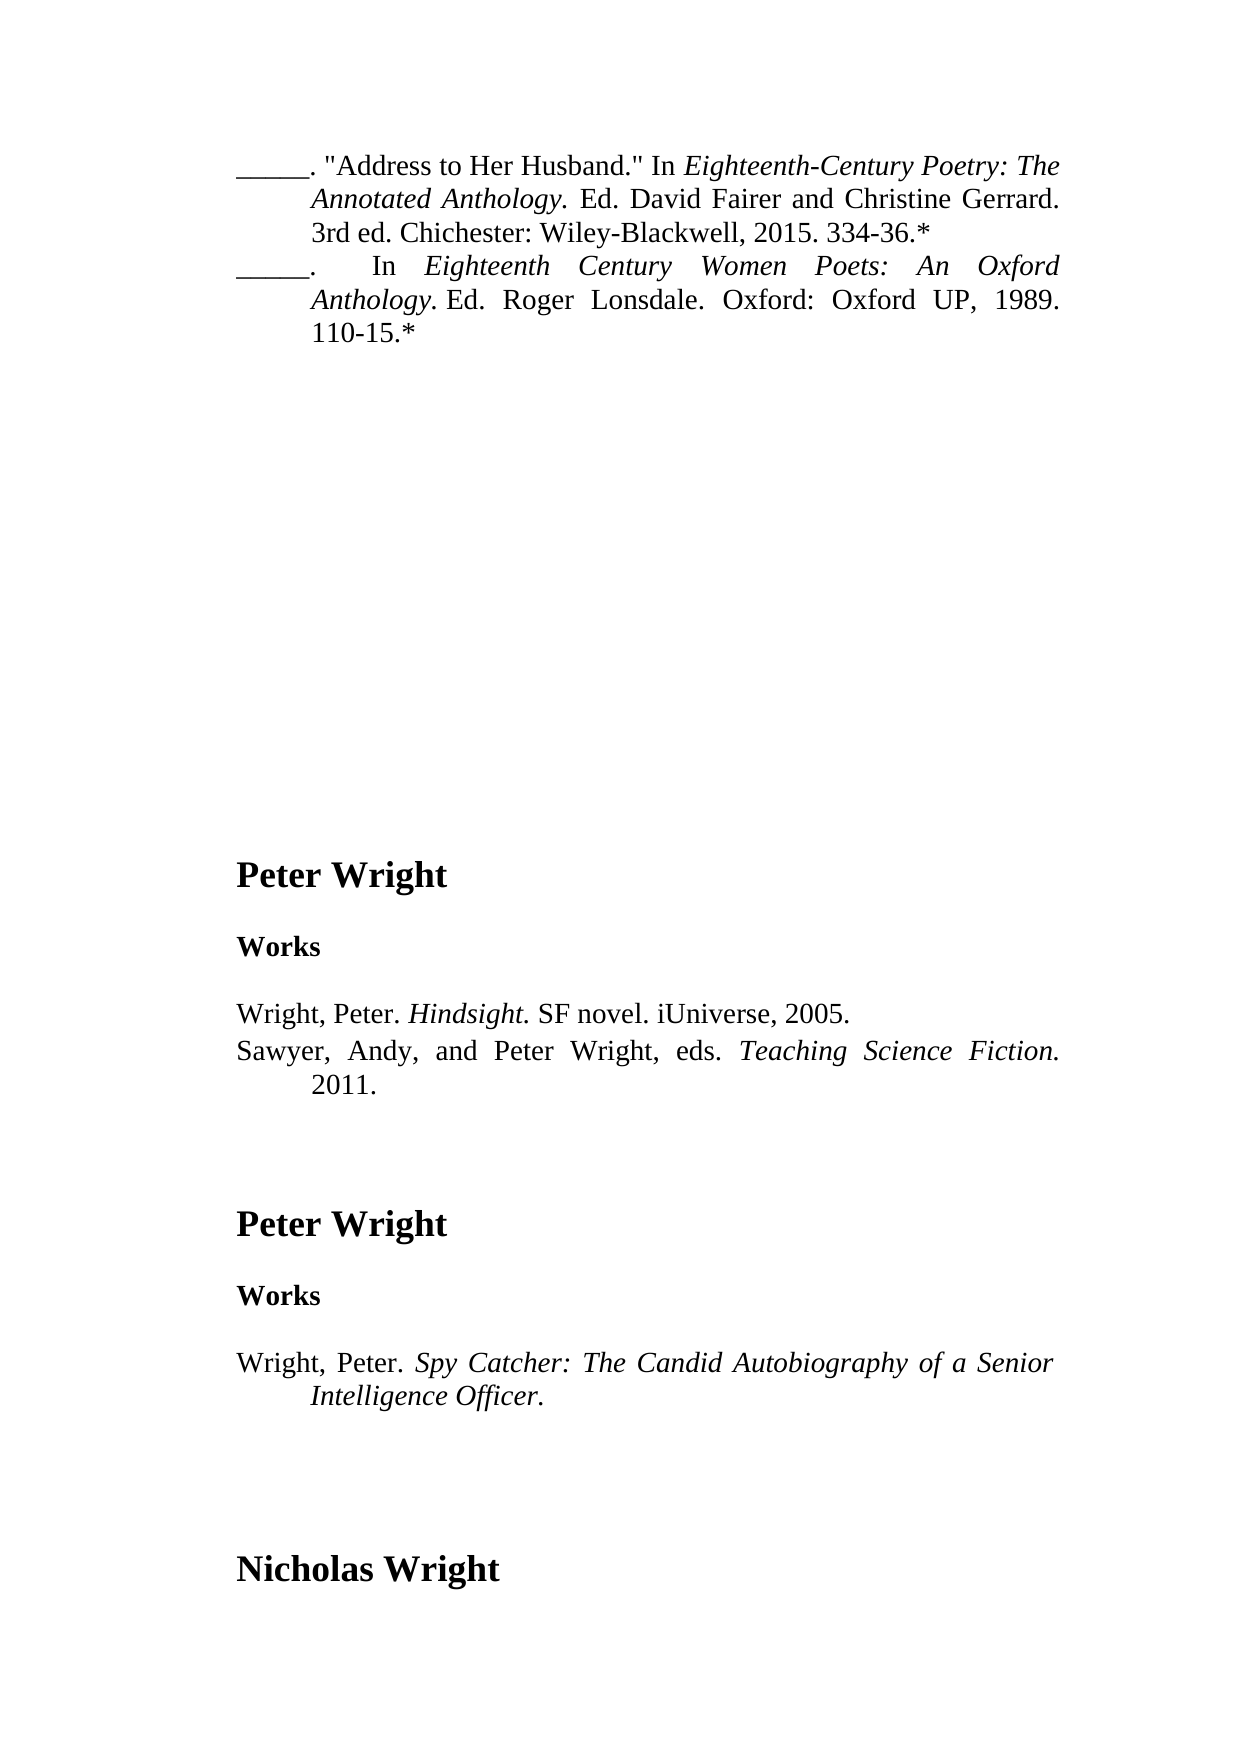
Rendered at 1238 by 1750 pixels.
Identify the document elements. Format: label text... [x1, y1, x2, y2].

text _____. In Eighteenth Century Women Poets: An Oxford Anthology. Ed. Roger Lonsdale. Oxford: Oxford UP, 1989. 110-15.* [236, 248, 1060, 349]
text _____. "Address to Her Husband." In Eighteenth-Century Poetry: The Annotated Anthology. Ed. David Fairer and Christine Gerrard. 3rd ed. Chichester: Wiley-Blackwell, 2015. 334-36.* [236, 148, 1060, 248]
text Nicholas Wright [236, 1546, 1060, 1589]
text Peter Wright [236, 1201, 1054, 1244]
text Peter Wright [236, 852, 1060, 895]
text Works [236, 929, 1060, 962]
text Works [236, 1278, 1054, 1311]
text Wright, Peter. Hindsight. SF novel. iUniverse, 2005. [236, 996, 1060, 1029]
text Wright, Peter. Spy Catcher: The Candid Autobiography of a Senior Intelligence Officer. [236, 1345, 1054, 1412]
text Sawyer, Andy, and Peter Wright, eds. Teaching Science Fiction. 2011. [236, 1033, 1060, 1101]
